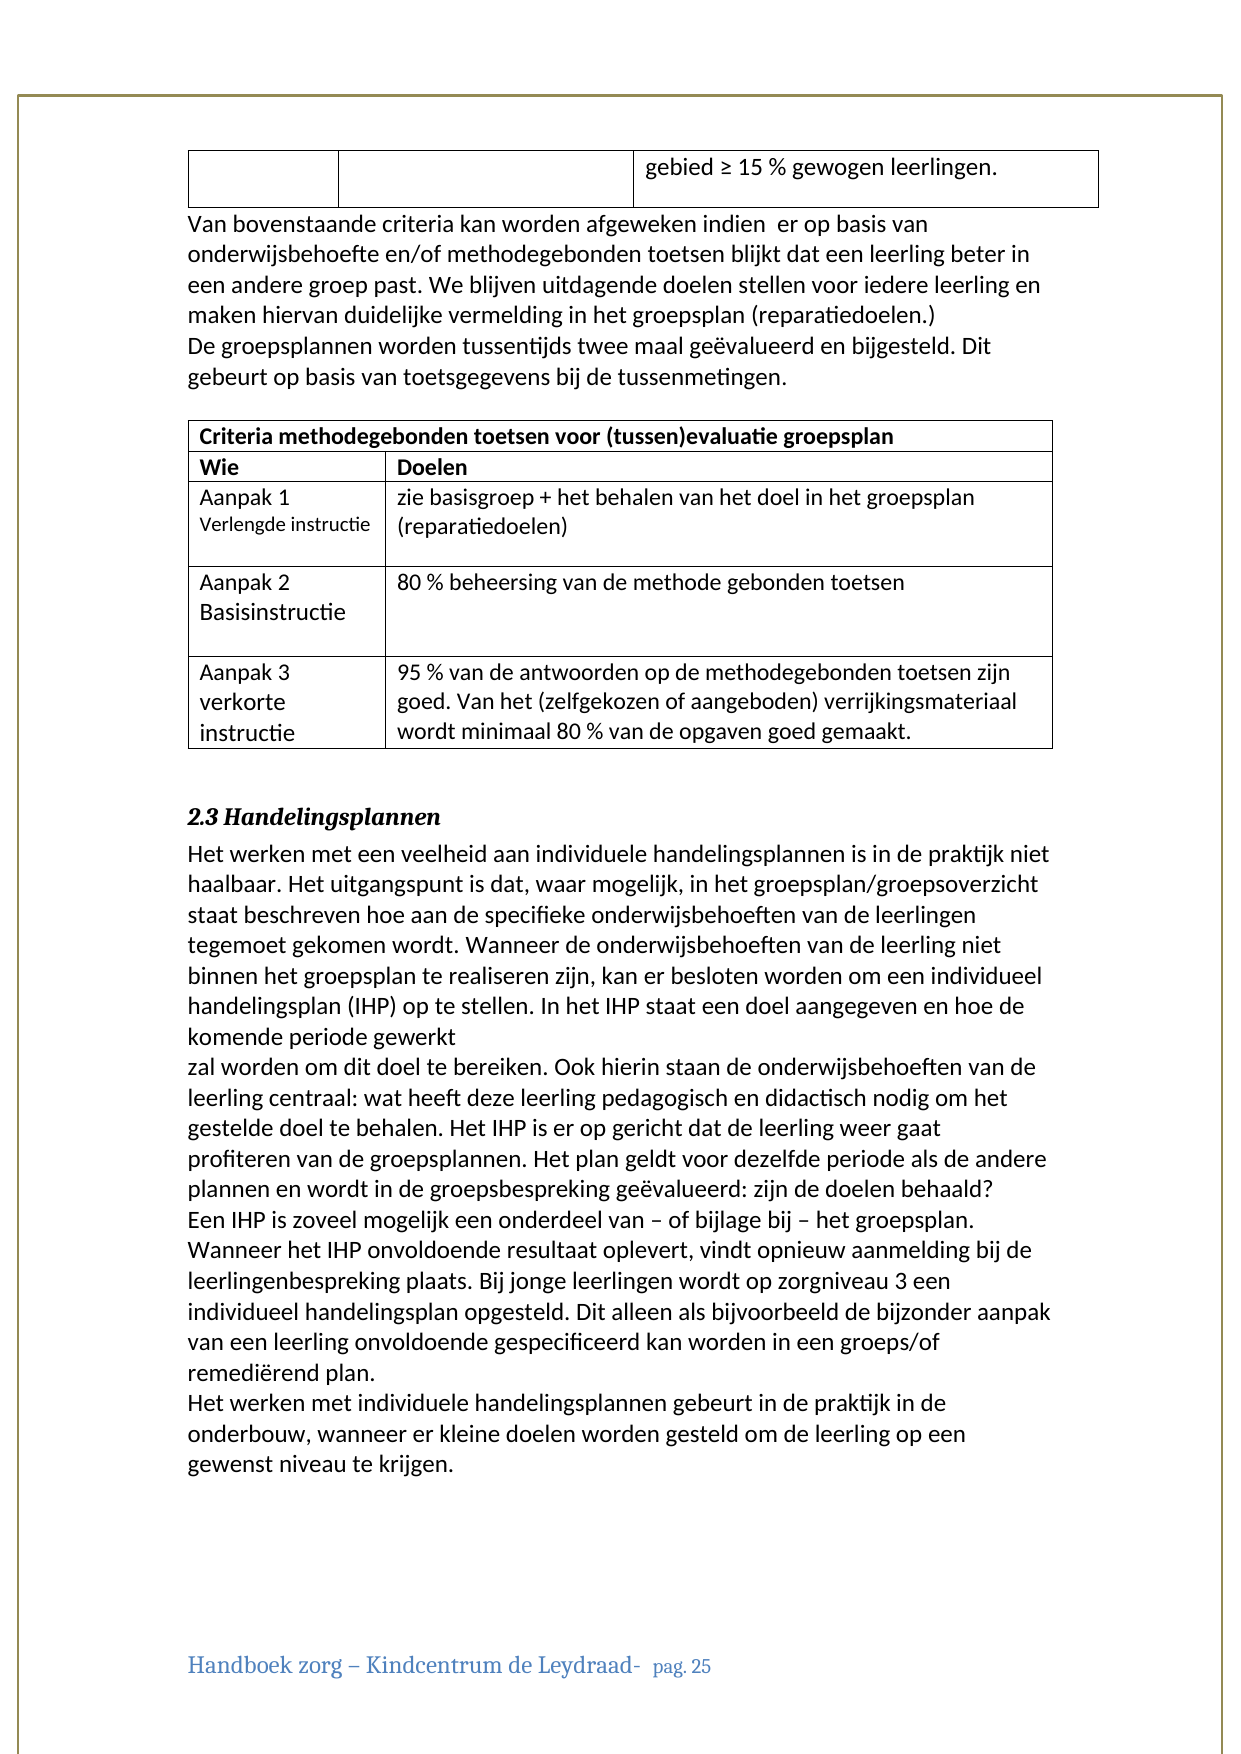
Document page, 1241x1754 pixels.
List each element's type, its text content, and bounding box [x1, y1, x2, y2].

table_cell Aanpak 2 Basisinstructie [189, 567, 385, 656]
list De groepsplannen worden tussentijds twee maal geëvalueerd en bijgesteld. Dit gebeurt op basis van toetsgegevens bij de tussenmetingen. [187, 330, 1053, 391]
table_cell Aanpak 1 Verlengde instructie [189, 482, 385, 566]
table_cell 80 % beheersing van de methode gebonden toetsen [386, 567, 1052, 656]
text Wanneer het IHP onvoldoende resultaat oplevert, vindt opnieuw aanmelding bij de [187, 1234, 1053, 1265]
text Van bovenstaande criteria kan worden afgeweken indien er op basis van onderwijsbehoefte en/of methodegebonden toetsen blijkt dat een leerling beter in een andere groep past. We blijven uitdagende doelen stellen voor iedere leerling en maken hiervan duidelijke vermelding in het groepsplan (reparatiedoelen.) [187, 208, 1053, 330]
table_cell 95 % van de antwoorden op de methodegebonden toetsen zijn goed. Van het (zelfgekozen of aangeboden) verrijkingsmateriaal wordt minimaal 80 % van de opgaven goed gemaakt. [386, 657, 1052, 747]
text Het werken met individuele handelingsplannen gebeurt in de praktijk in de onderbouw, wanneer er kleine doelen worden gesteld om de leerling op een gewenst niveau te krijgen. [187, 1387, 1053, 1479]
text leerling centraal: wat heeft deze leerling pedagogisch en didactisch nodig om het [187, 1082, 1053, 1112]
table_cell Wie [189, 452, 385, 481]
table_cell zie basisgroep + het behalen van het doel in het groepsplan (reparatiedoelen) [386, 482, 1052, 566]
subtitle 2.3 Handelingsplannen [187, 803, 1053, 832]
text Een IHP is zoveel mogelijk een onderdeel van – of bijlage bij – het groepsplan. [187, 1204, 1053, 1234]
table_header Criteria methodegebonden toetsen voor (tussen)evaluatie groepsplan [189, 421, 1052, 451]
table_cell Doelen [386, 452, 1052, 481]
text plannen en wordt in de groepsbespreking geëvalueerd: zijn de doelen behaald? [187, 1173, 1053, 1204]
text zal worden om dit doel te bereiken. Ook hierin staan de onderwijsbehoeften van de [187, 1051, 1053, 1082]
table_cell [339, 151, 633, 207]
text leerlingenbespreking plaats. Bij jonge leerlingen wordt op zorgniveau 3 een individueel handelingsplan opgesteld. Dit alleen als bijvoorbeeld de bijzonder aanpak van een leerling onvoldoende gespecificeerd kan worden in een groeps/of remediërend plan. [187, 1265, 1053, 1387]
text gestelde doel te behalen. Het IHP is er op gericht dat de leerling weer gaat [187, 1112, 1053, 1143]
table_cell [634, 151, 1098, 207]
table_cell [189, 151, 338, 207]
text Het werken met een veelheid aan individuele handelingsplannen is in de praktijk niet haalbaar. Het uitgangspunt is dat, waar mogelijk, in het groepsplan/groepsoverzicht staat beschreven hoe aan de specifieke onderwijsbehoeften van de leerlingen tegemoet gekomen wordt. Wanneer de onderwijsbehoeften van de leerling niet binnen het groepsplan te realiseren zijn, kan er besloten worden om een individueel handelingsplan (IHP) op te stellen. In het IHP staat een doel aangegeven en hoe de komende periode gewerkt [187, 838, 1053, 1051]
text profiteren van de groepsplannen. Het plan geldt voor dezelfde periode als de andere [187, 1143, 1053, 1173]
table_cell Aanpak 3 verkorte instructie [189, 657, 385, 747]
